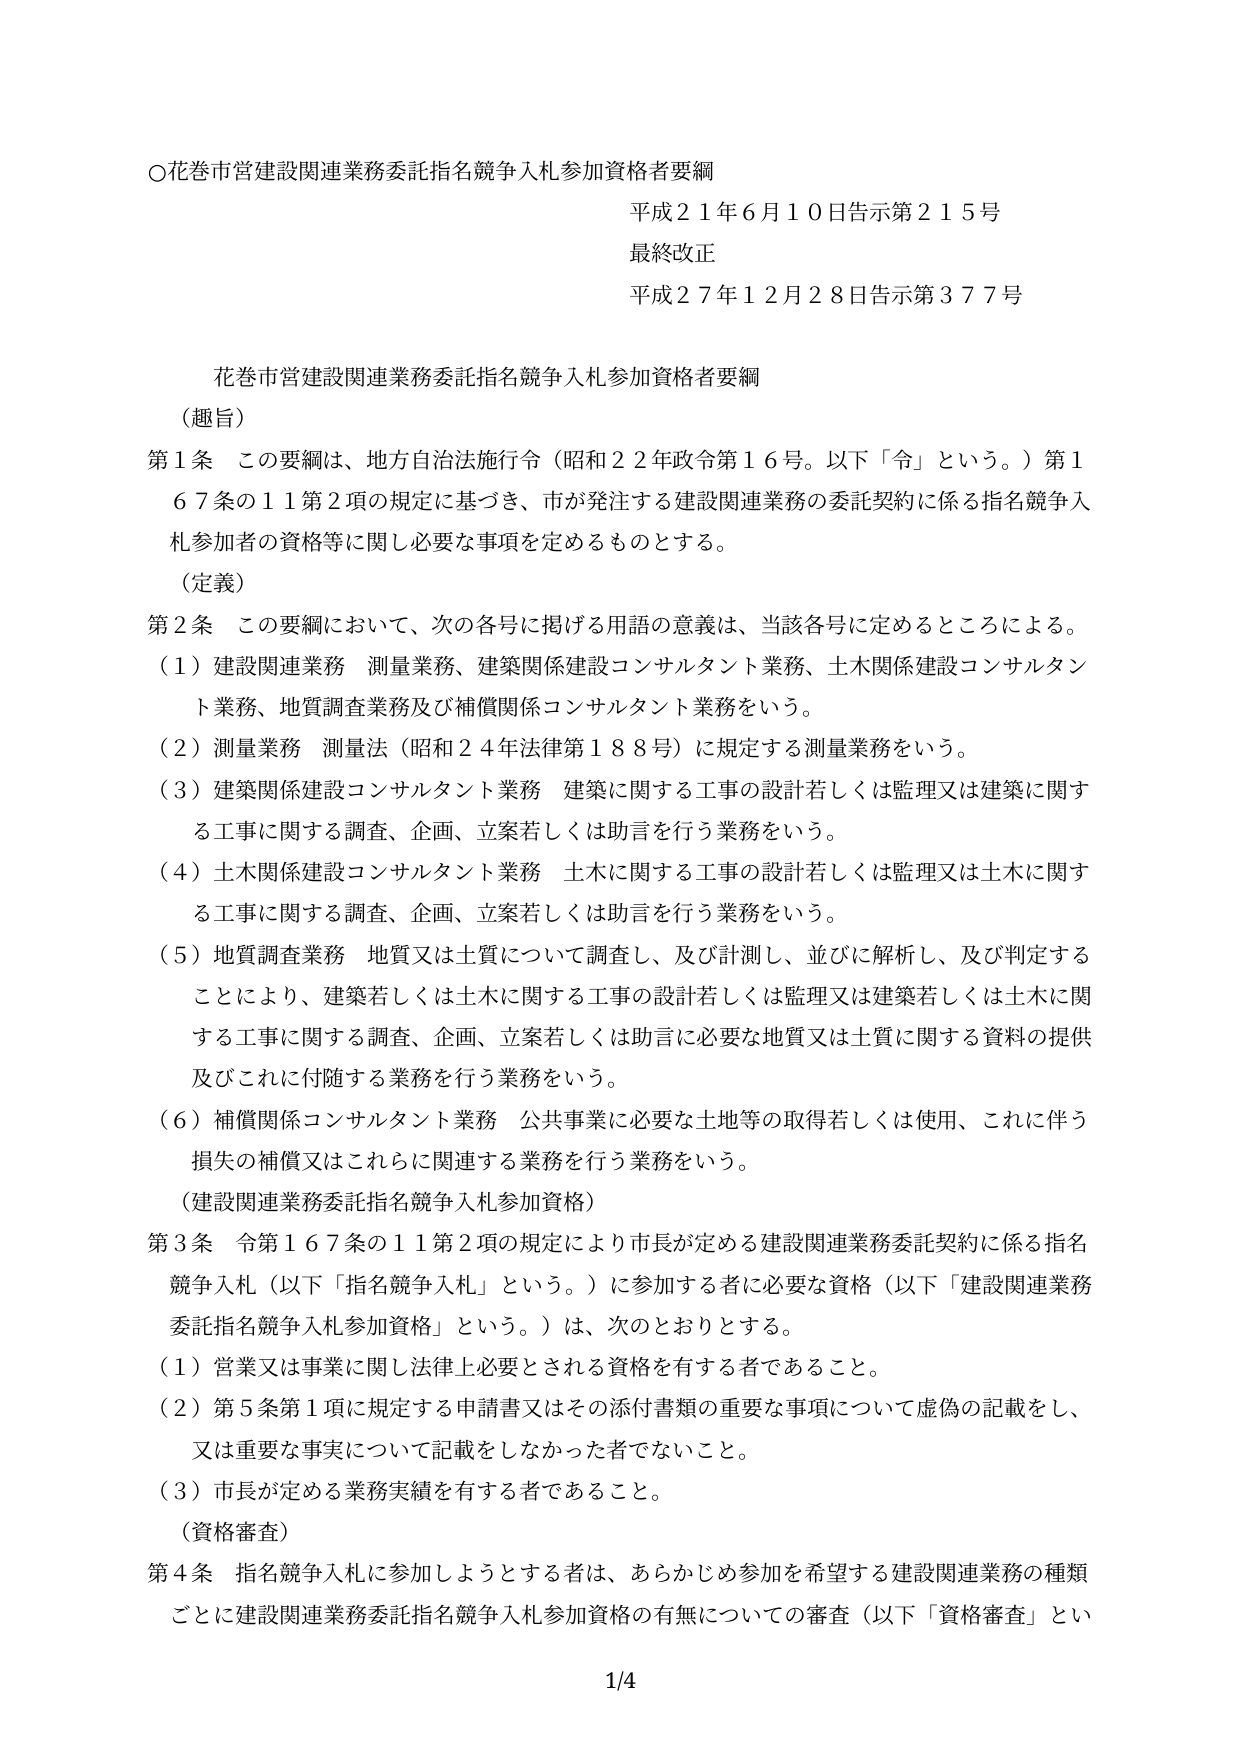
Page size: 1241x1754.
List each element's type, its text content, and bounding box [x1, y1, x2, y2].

text （４）土木関係建設コンサルタント業務 土木に関する工事の設計若しくは監理又は土木に関する工事に関する調査、企画、立案若しくは助言を行う業務をいう。 [148, 851, 1092, 933]
text （資格審査） [148, 1511, 1092, 1552]
text 第２条 この要綱において、次の各号に掲げる用語の意義は、当該各号に定めるところによる。 [148, 603, 1092, 644]
text 平成２１年６月１０日告示第２１５号 [148, 191, 1092, 232]
text （建設関連業務委託指名競争入札参加資格） [148, 1181, 1092, 1222]
text （２）第５条第１項に規定する申請書又はその添付書類の重要な事項について虚偽の記載をし、又は重要な事実について記載をしなかった者でないこと。 [148, 1387, 1092, 1469]
text 第３条 令第１６７条の１１第２項の規定により市長が定める建設関連業務委託契約に係る指名競争入札（以下「指名競争入札」という。）に参加する者に必要な資格（以下「建設関連業務委託指名競争入札参加資格」という。）は、次のとおりとする。 [148, 1222, 1092, 1346]
text （１）営業又は事業に関し法律上必要とされる資格を有する者であること。 [148, 1346, 1092, 1387]
text 最終改正 [148, 232, 1092, 273]
text （６）補償関係コンサルタント業務 公共事業に必要な土地等の取得若しくは使用、これに伴う損失の補償又はこれらに関連する業務を行う業務をいう。 [148, 1098, 1092, 1181]
text 第１条 この要綱は、地方自治法施行令（昭和２２年政令第１６号。以下「令」という。）第１６７条の１１第２項の規定に基づき、市が発注する建設関連業務の委託契約に係る指名競争入札参加者の資格等に関し必要な事項を定めるものとする。 [148, 438, 1092, 562]
text （３）建築関係建設コンサルタント業務 建築に関する工事の設計若しくは監理又は建築に関する工事に関する調査、企画、立案若しくは助言を行う業務をいう。 [148, 768, 1092, 851]
text （２）測量業務 測量法（昭和２４年法律第１８８号）に規定する測量業務をいう。 [148, 727, 1092, 768]
text （定義） [148, 562, 1092, 603]
text （１）建設関連業務 測量業務、建築関係建設コンサルタント業務、土木関係建設コンサルタント業務、地質調査業務及び補償関係コンサルタント業務をいう。 [148, 644, 1092, 727]
text 花巻市営建設関連業務委託指名競争入札参加資格者要綱 [148, 356, 1092, 397]
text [148, 1552, 1092, 1634]
text （趣旨） [148, 397, 1092, 438]
text 平成２７年１２月２８日告示第３７７号 [148, 273, 1092, 314]
text （５）地質調査業務 地質又は土質について調査し、及び計測し、並びに解析し、及び判定することにより、建築若しくは土木に関する工事の設計若しくは監理又は建築若しくは土木に関する工事に関する調査、企画、立案若しくは助言に必要な地質又は土質に関する資料の提供及びこれに付随する業務を行う業務をいう。 [148, 933, 1092, 1098]
text （３）市長が定める業務実績を有する者であること。 [148, 1469, 1092, 1511]
text ○花巻市営建設関連業務委託指名競争入札参加資格者要綱 [148, 149, 1092, 191]
